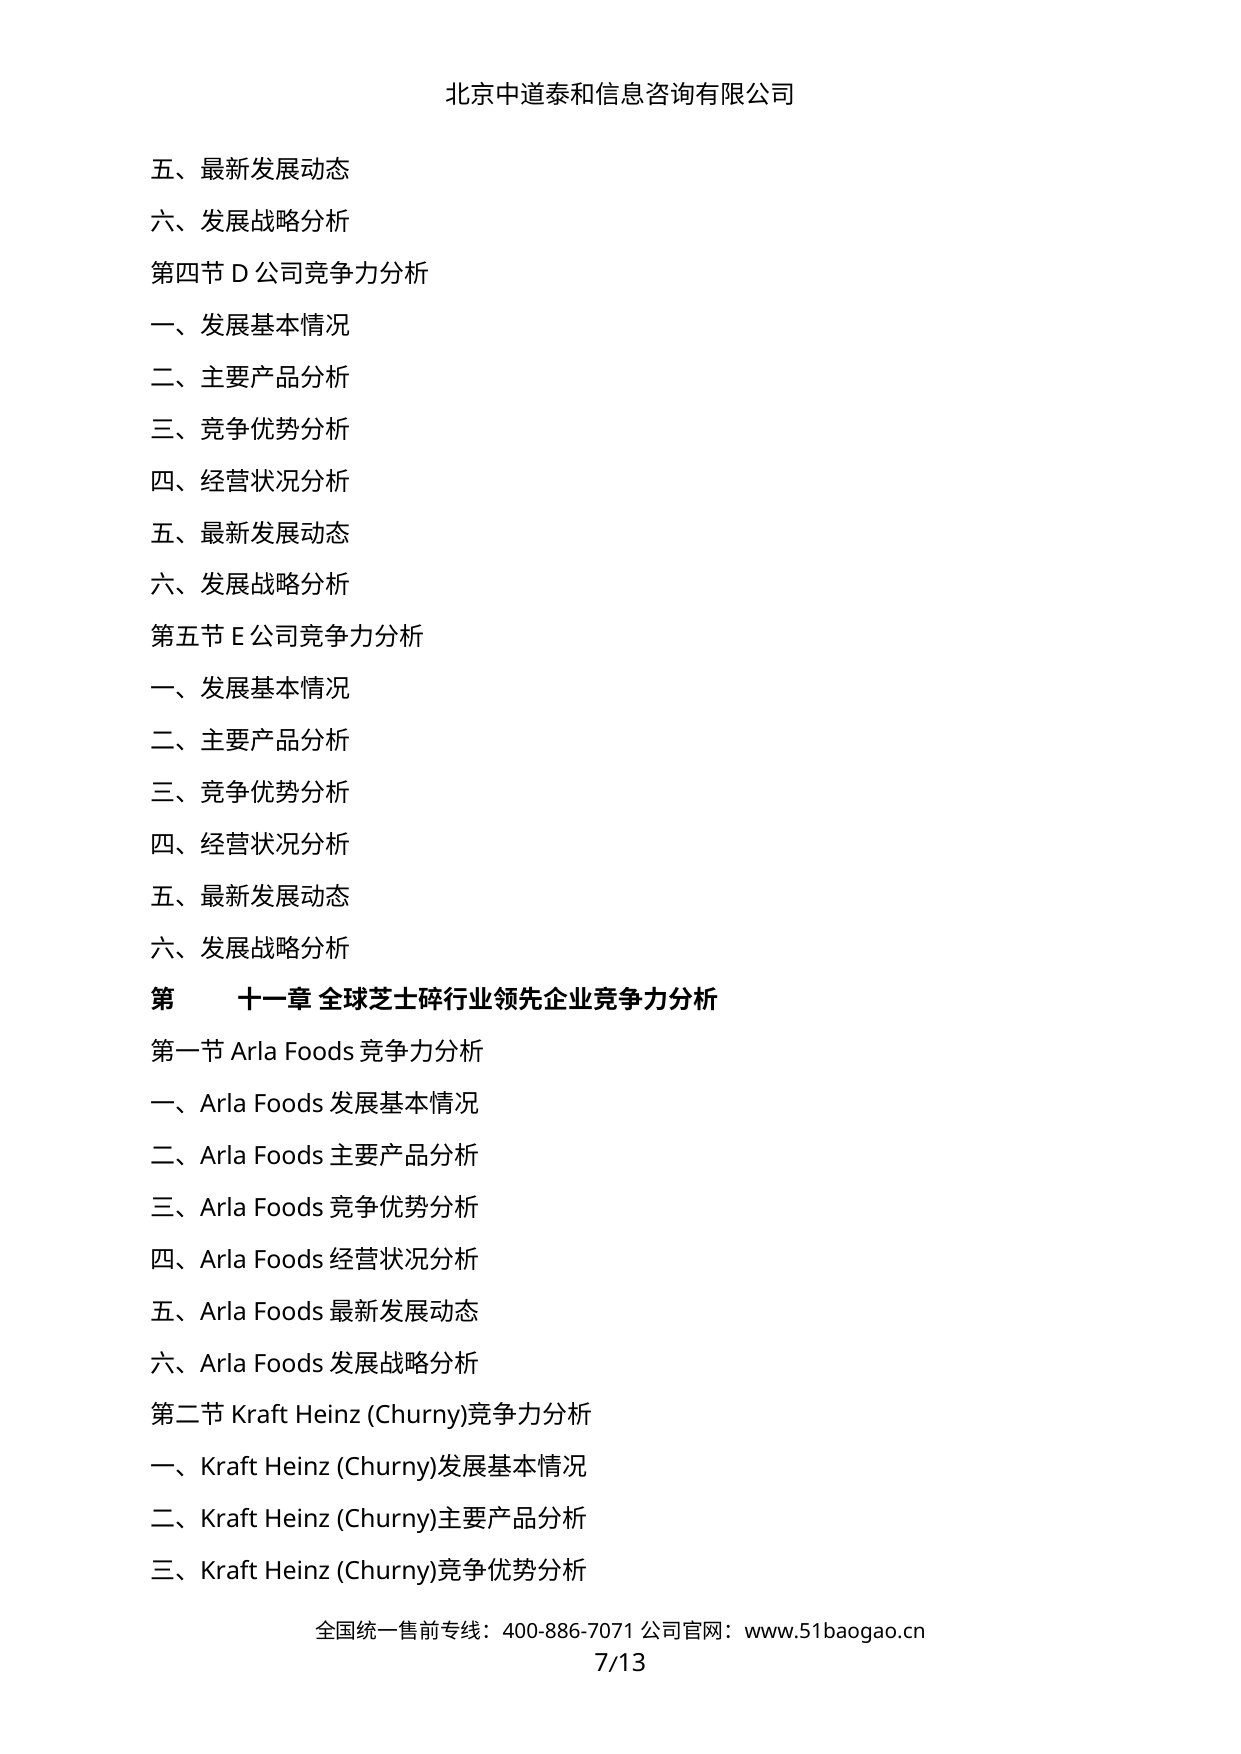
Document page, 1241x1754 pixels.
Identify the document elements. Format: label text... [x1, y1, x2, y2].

text 一、Arla Foods发展基本情况 [150, 1084, 1090, 1120]
text 四、Arla Foods经营状况分析 [150, 1239, 1090, 1276]
text 一、发展基本情况 [150, 669, 1090, 705]
text 三、竞争优势分析 [150, 409, 1090, 446]
text 五、最新发展动态 [150, 876, 1090, 912]
text 五、最新发展动态 [150, 513, 1090, 549]
text 五、Arla Foods最新发展动态 [150, 1291, 1090, 1327]
text 第二节 Kraft Heinz (Churny)竞争力分析 [150, 1395, 1090, 1431]
text 二、Arla Foods主要产品分析 [150, 1136, 1090, 1172]
text 三、竞争优势分析 [150, 772, 1090, 809]
text 二、主要产品分析 [150, 721, 1090, 757]
text 一、Kraft Heinz (Churny)发展基本情况 [150, 1447, 1090, 1483]
text 六、发展战略分析 [150, 202, 1090, 238]
text 六、发展战略分析 [150, 565, 1090, 601]
text 第五节 E公司竞争力分析 [150, 617, 1090, 653]
text 一、发展基本情况 [150, 306, 1090, 342]
text 六、发展战略分析 [150, 928, 1090, 964]
text 四、经营状况分析 [150, 824, 1090, 861]
text 三、Arla Foods竞争优势分析 [150, 1187, 1090, 1224]
text 第四节 D公司竞争力分析 [150, 254, 1090, 290]
text 六、Arla Foods发展战略分析 [150, 1343, 1090, 1379]
text 四、经营状况分析 [150, 461, 1090, 497]
text 第 十一章 全球芝士碎行业领先企业竞争力分析 [150, 980, 1090, 1016]
text 五、最新发展动态 [150, 150, 1090, 186]
text 二、Kraft Heinz (Churny)主要产品分析 [150, 1499, 1090, 1535]
text 三、Kraft Heinz (Churny)竞争优势分析 [150, 1551, 1090, 1587]
text 二、主要产品分析 [150, 357, 1090, 394]
text 第一节 Arla Foods竞争力分析 [150, 1032, 1090, 1068]
